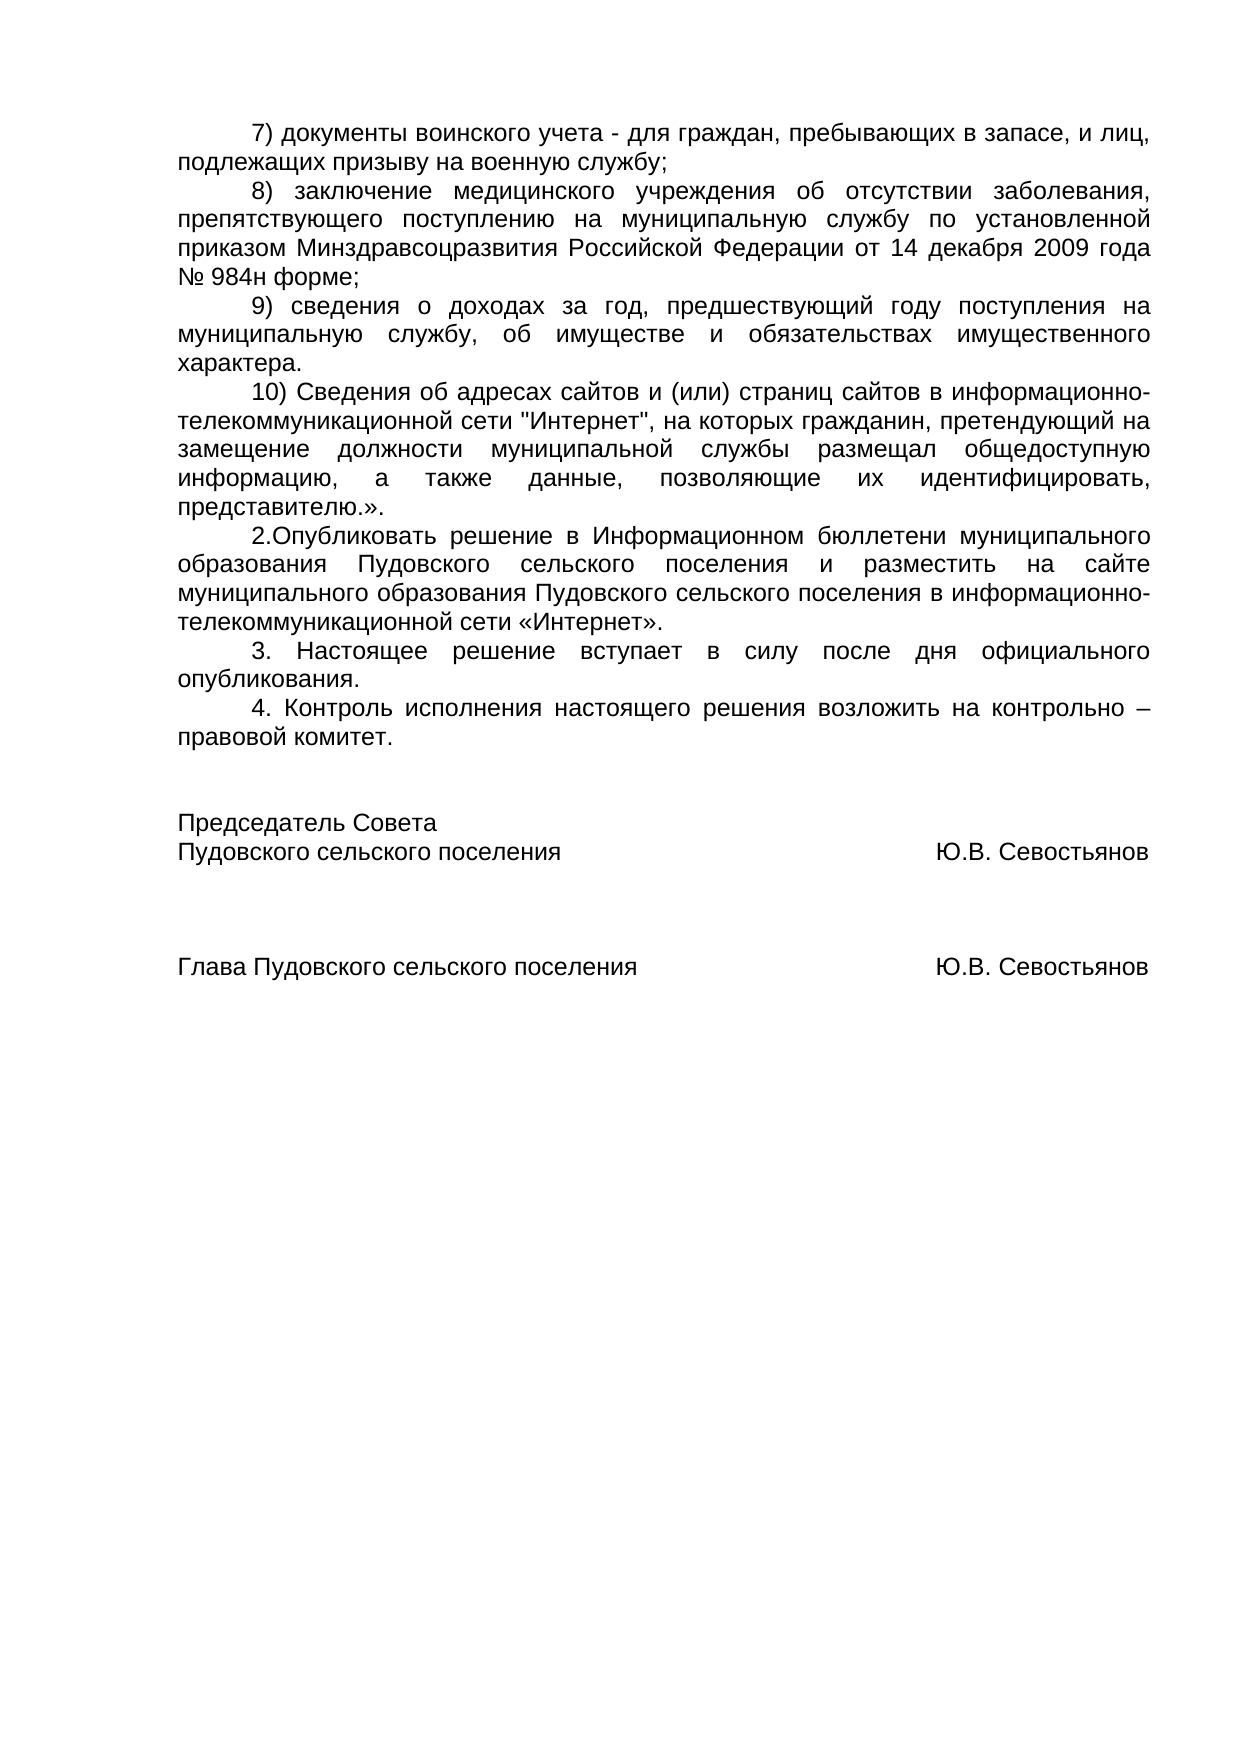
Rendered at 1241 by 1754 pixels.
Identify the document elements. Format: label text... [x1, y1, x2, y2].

text Председатель Совета [177, 808, 1152, 837]
text 9) сведения о доходах за год, предшествующий году поступления на муниципальную службу, об имуществе и обязательствах имущественного характера. [177, 291, 1152, 377]
text Глава Пудовского сельского поселения Ю.В. Севостьянов [177, 952, 1152, 981]
text 3. Настоящее решение вступает в силу после дня официального опубликования. [177, 636, 1152, 693]
text 10) Сведения об адресах сайтов и (или) страниц сайтов в информационно-телекоммуникационной сети "Интернет", на которых гражданин, претендующий на замещение должности муниципальной службы размещал общедоступную информацию, а также данные, позволяющие их идентифицировать, представителю.». [177, 377, 1152, 521]
text 2.Опубликовать решение в Информационном бюллетени муниципального образования Пудовского сельского поселения и разместить на сайте муниципального образования Пудовского сельского поселения в информационно-телекоммуникационной сети «Интернет». [177, 521, 1152, 636]
text 8) заключение медицинского учреждения об отсутствии заболевания, препятствующего поступлению на муниципальную службу по установленной приказом Минздравсоцразвития Российской Федерации от 14 декабря 2009 года № 984н форме; [177, 176, 1152, 291]
text 4. Контроль исполнения настоящего решения возложить на контрольно – правовой комитет. [177, 693, 1152, 751]
text 7) документы воинского учета - для граждан, пребывающих в запасе, и лиц, подлежащих призыву на военную службу; [177, 118, 1152, 176]
text Пудовского сельского поселения Ю.В. Севостьянов [177, 837, 1152, 866]
